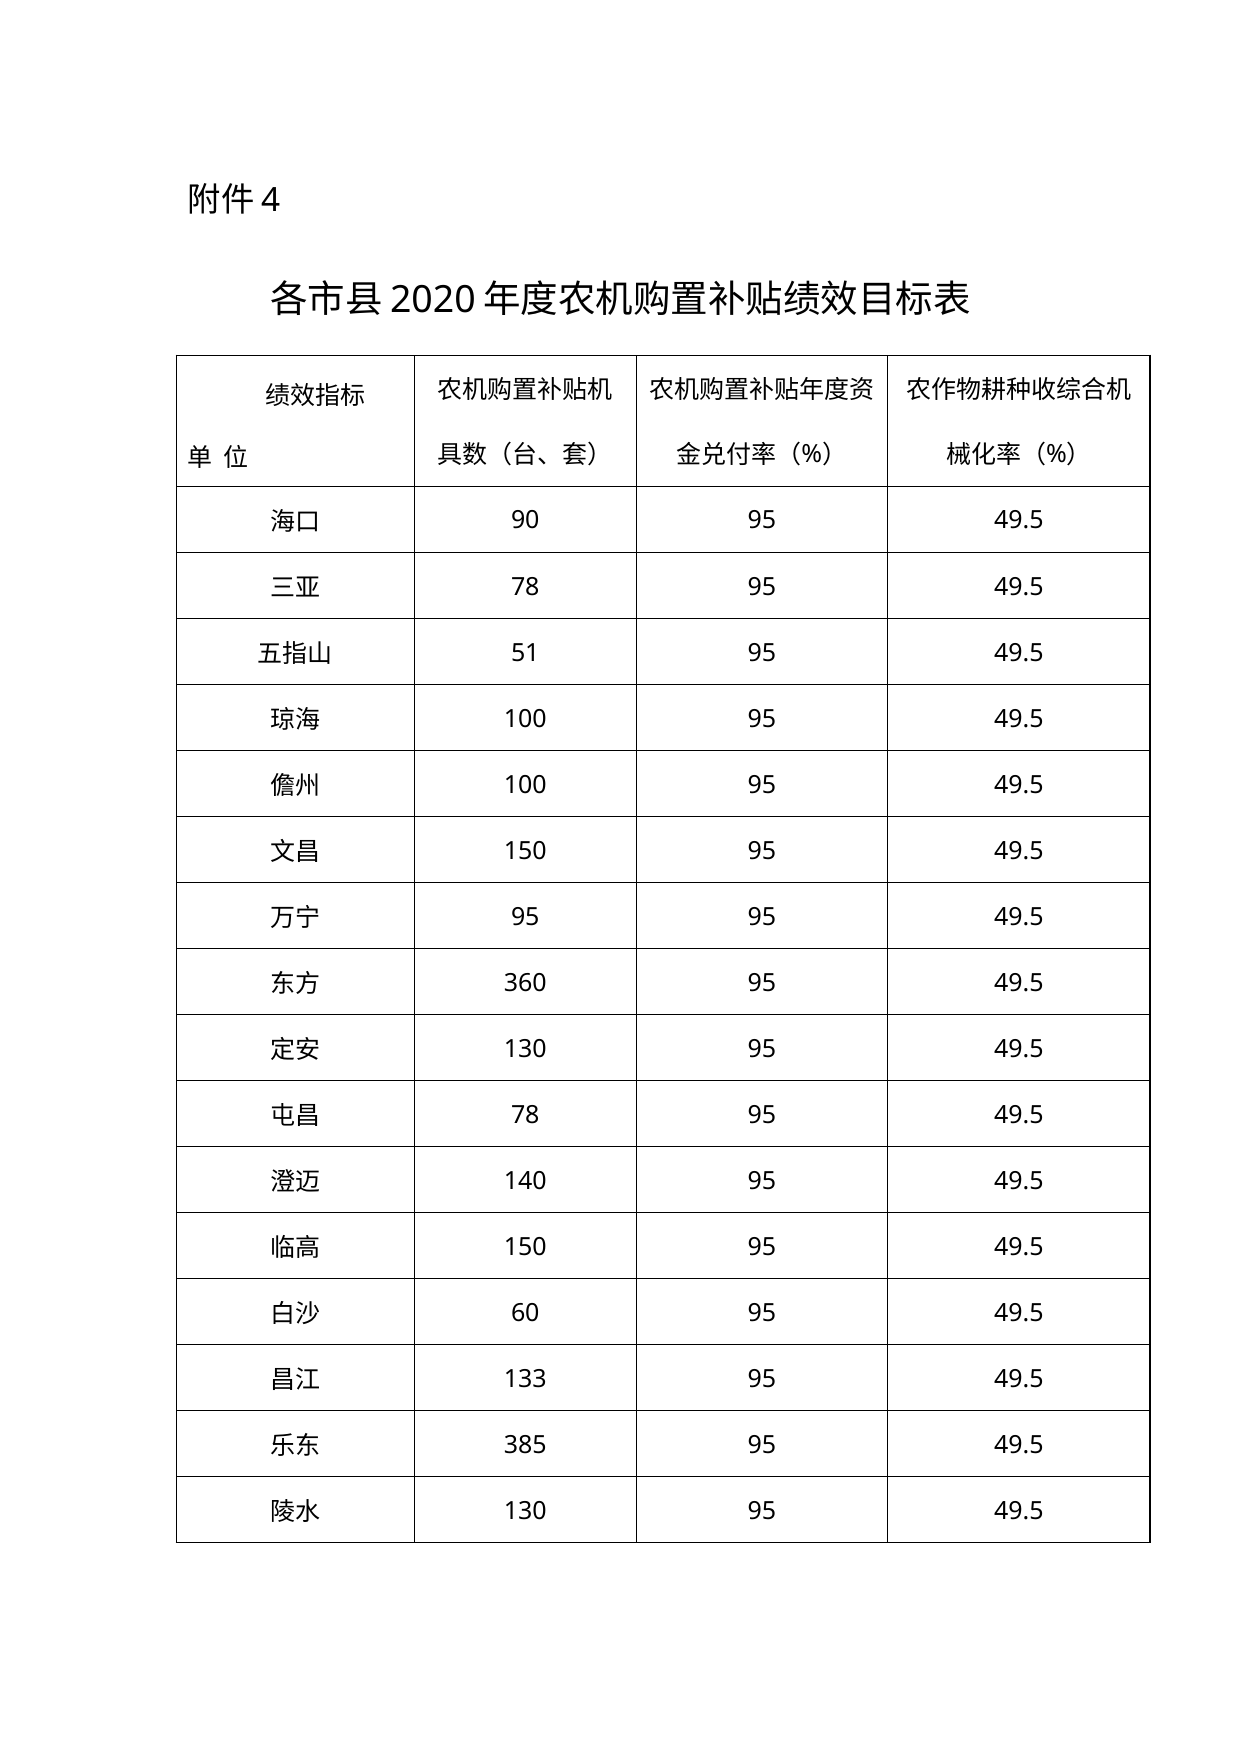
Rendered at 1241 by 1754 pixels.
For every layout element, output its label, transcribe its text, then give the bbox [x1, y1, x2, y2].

table_cell 95 [637, 949, 887, 1014]
table_cell 49.5 [888, 619, 1149, 684]
table_cell 130 [415, 1015, 636, 1080]
table_cell 95 [637, 1477, 887, 1542]
table_cell 95 [637, 553, 887, 618]
table_cell 95 [637, 1213, 887, 1278]
table_cell 95 [637, 1345, 887, 1410]
table_cell 130 [415, 1477, 636, 1542]
table_header 农作物耕种收综合机械化率（%） [888, 356, 1149, 486]
table_cell 五指山 [177, 619, 414, 684]
table_cell 95 [415, 883, 636, 948]
table_cell 95 [637, 685, 887, 750]
table_cell 陵水 [177, 1477, 414, 1542]
table_cell 49.5 [888, 817, 1149, 882]
table_cell 49.5 [888, 1147, 1149, 1212]
table_cell 49.5 [888, 1213, 1149, 1278]
table_cell 133 [415, 1345, 636, 1410]
table_cell 49.5 [888, 751, 1149, 816]
table_cell 385 [415, 1411, 636, 1476]
table_cell 49.5 [888, 1477, 1149, 1542]
table_cell 100 [415, 685, 636, 750]
table_cell 90 [415, 487, 636, 552]
table_cell 49.5 [888, 1015, 1149, 1080]
text 附件4 [187, 162, 1053, 223]
table_cell 360 [415, 949, 636, 1014]
table_header 绩效指标 单 位 [177, 356, 414, 486]
table_cell 东方 [177, 949, 414, 1014]
table_cell 49.5 [888, 685, 1149, 750]
table_cell 乐东 [177, 1411, 414, 1476]
table_cell 100 [415, 751, 636, 816]
table_cell 95 [637, 1147, 887, 1212]
table_cell 49.5 [888, 1345, 1149, 1410]
table_header 农机购置补贴年度资金兑付率（%） [637, 356, 887, 486]
table_cell 万宁 [177, 883, 414, 948]
table_cell 51 [415, 619, 636, 684]
table_cell 澄迈 [177, 1147, 414, 1212]
table_cell 49.5 [888, 553, 1149, 618]
table_cell 95 [637, 817, 887, 882]
table_cell 95 [637, 1279, 887, 1344]
table_cell 95 [637, 1015, 887, 1080]
table_cell 60 [415, 1279, 636, 1344]
table_cell 三亚 [177, 553, 414, 618]
table_cell 琼海 [177, 685, 414, 750]
table_cell 95 [637, 1081, 887, 1146]
table_cell 临高 [177, 1213, 414, 1278]
table_cell 定安 [177, 1015, 414, 1080]
table_header 农机购置补贴机具数（台、套） [415, 356, 636, 486]
table_cell 150 [415, 817, 636, 882]
table_cell 150 [415, 1213, 636, 1278]
table_cell 78 [415, 553, 636, 618]
table_cell 49.5 [888, 883, 1149, 948]
table_cell 文昌 [177, 817, 414, 882]
table_cell 95 [637, 619, 887, 684]
table_cell 白沙 [177, 1279, 414, 1344]
table_cell 49.5 [888, 949, 1149, 1014]
table_cell 昌江 [177, 1345, 414, 1410]
table_cell 海口 [177, 487, 414, 552]
table_cell 95 [637, 487, 887, 552]
table_cell 49.5 [888, 1411, 1149, 1476]
table_cell 49.5 [888, 1081, 1149, 1146]
text 各市县2020年度农机购置补贴绩效目标表 [187, 269, 1053, 323]
table_cell 78 [415, 1081, 636, 1146]
table_cell 儋州 [177, 751, 414, 816]
table_cell 140 [415, 1147, 636, 1212]
table_cell 49.5 [888, 487, 1149, 552]
table_cell 95 [637, 751, 887, 816]
table_cell 屯昌 [177, 1081, 414, 1146]
table_cell 95 [637, 1411, 887, 1476]
table_cell 95 [637, 883, 887, 948]
table_cell 49.5 [888, 1279, 1149, 1344]
